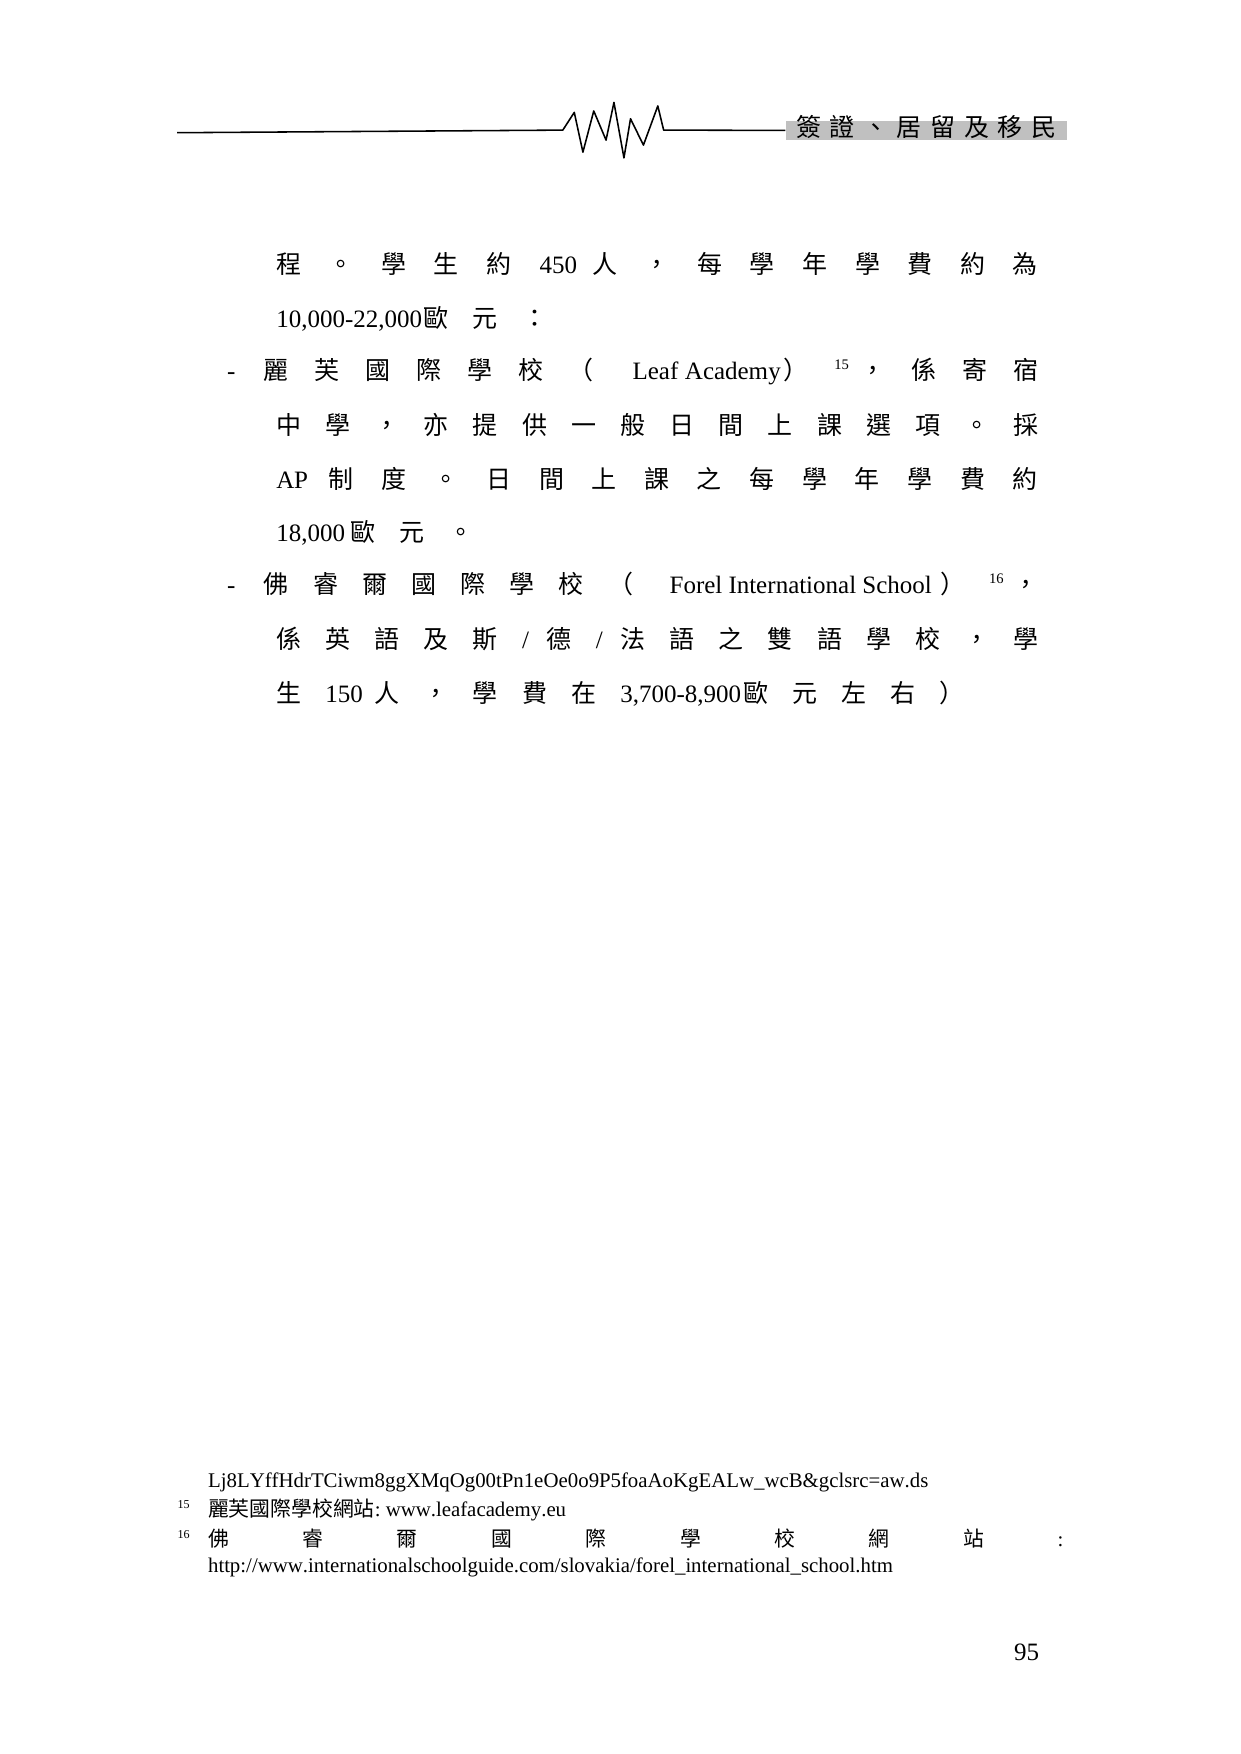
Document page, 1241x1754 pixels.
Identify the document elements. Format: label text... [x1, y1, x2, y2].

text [227, 236, 1063, 343]
text - 佛睿爾國際學校（Forel International School），係英語及斯/德/法語之雙語學校，學生150人，學費在3,700-8,900歐元左右） [227, 557, 1063, 718]
text - 麗芙國際學校（Leaf Academy），係寄宿中學，亦提供一般日間上課選項。採AP制度。日間上課之每學年學費約18,000歐元。 [227, 343, 1063, 557]
